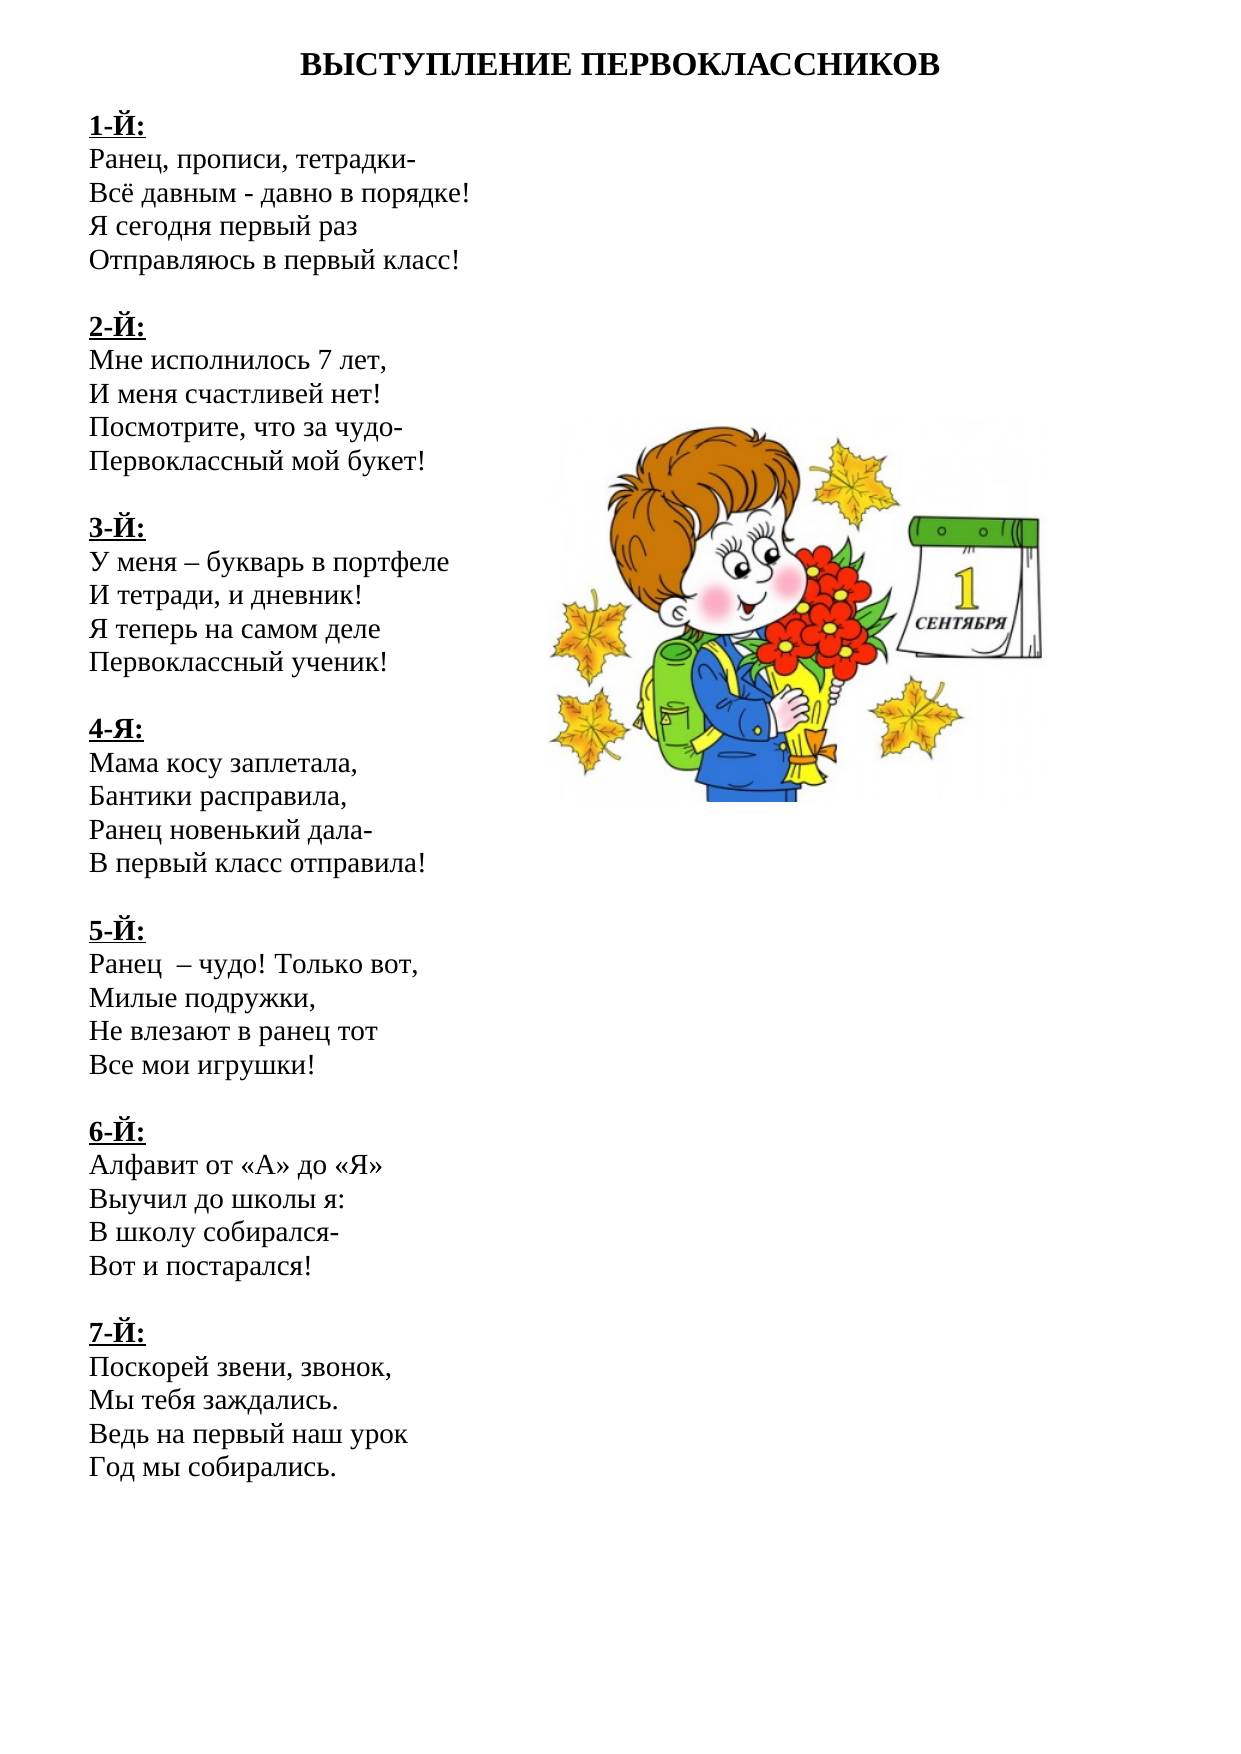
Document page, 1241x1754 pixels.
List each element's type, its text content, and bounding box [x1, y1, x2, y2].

text Год мы собирались. [89, 1449, 1152, 1483]
text Вот и постарался! [89, 1248, 1152, 1282]
text И меня счастливей нет! [89, 376, 1152, 409]
text В первый класс отправила! [89, 846, 1152, 879]
text 5-й: [89, 913, 1152, 946]
text 7-й: [89, 1315, 1152, 1349]
text В школу собирался- [89, 1214, 1152, 1248]
text Мама косу заплетала, [89, 745, 1152, 778]
text Ранец новенький дала- [89, 812, 1152, 846]
text Первоклассный мой букет! [89, 443, 1152, 477]
text 3-й: [89, 510, 1152, 544]
text Милые подружки, [89, 980, 1152, 1013]
text Мне исполнилось 7 лет, [89, 342, 1152, 376]
text Первоклассный ученик! [89, 644, 1152, 678]
text Не влезают в ранец тот [89, 1013, 1152, 1047]
text 6-й: [89, 1114, 1152, 1147]
text Отправляюсь в первый класс! [89, 242, 1152, 275]
picture [548, 477, 1048, 510]
text Ранец, прописи, тетрадки- [89, 141, 1152, 175]
text 4-я: [89, 711, 1152, 745]
subtitle Выступление первоклассников [89, 44, 1152, 83]
text Посмотрите, что за чудо- [89, 409, 1152, 443]
picture [548, 678, 1048, 711]
text Я теперь на самом деле [89, 611, 1152, 644]
text У меня – букварь в портфеле [89, 544, 1152, 577]
text Ведь на первый наш урок [89, 1416, 1152, 1449]
text Ранец – чудо! Только вот, [89, 946, 1152, 980]
text Бантики расправила, [89, 778, 1152, 812]
text Всё давным - давно в порядке! [89, 175, 1152, 208]
text Выучил до школы я: [89, 1181, 1152, 1214]
text Все мои игрушки! [89, 1047, 1152, 1080]
text 2-й: [89, 309, 1152, 342]
text Поскорей звени, звонок, [89, 1349, 1152, 1382]
text 1-й: [89, 108, 1152, 141]
text Алфавит от «А» до «Я» [89, 1147, 1152, 1181]
text Мы тебя заждались. [89, 1382, 1152, 1416]
text Я сегодня первый раз [89, 208, 1152, 242]
text И тетради, и дневник! [89, 577, 1152, 611]
